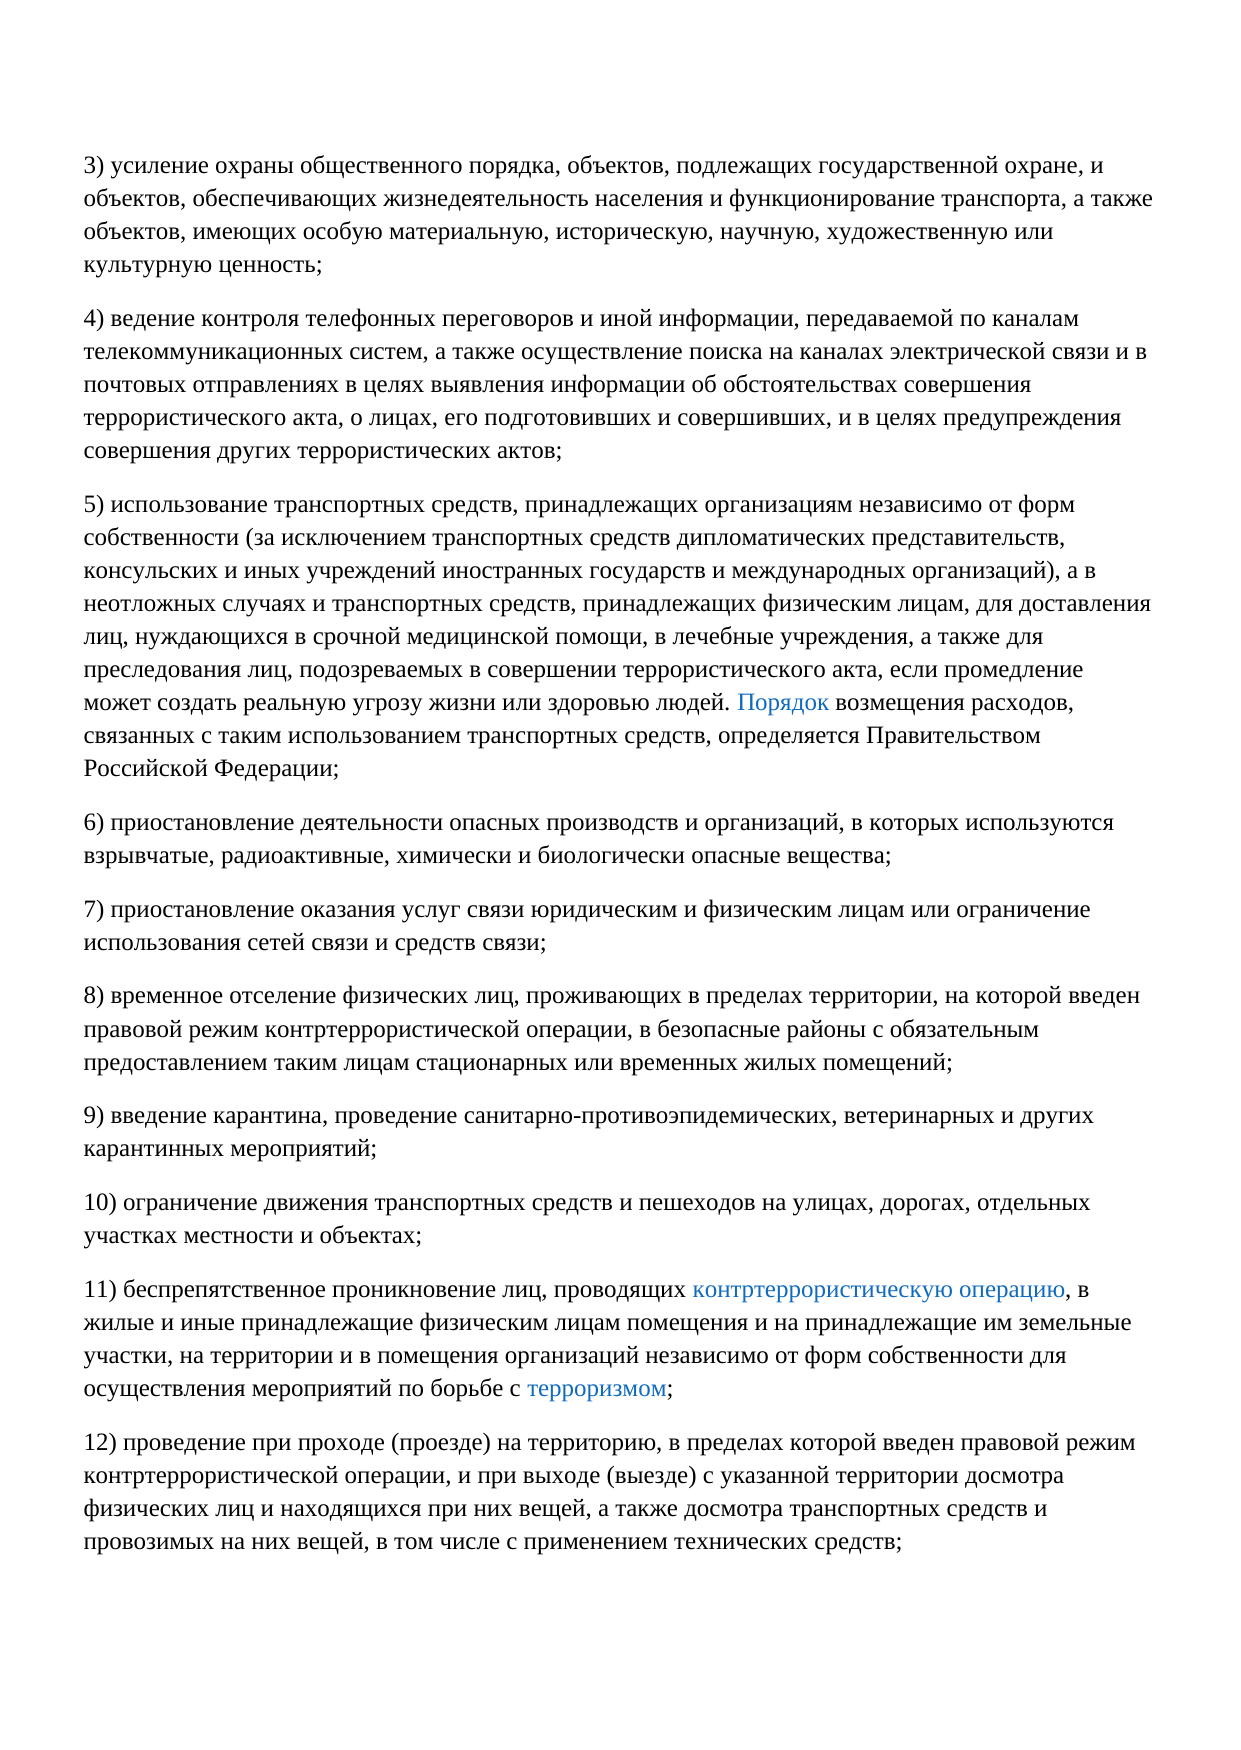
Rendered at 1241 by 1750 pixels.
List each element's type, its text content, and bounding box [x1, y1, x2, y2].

text 10) ограничение движения транспортных средств и пешеходов на улицах, дорогах, отдельных участках местности и объектах; [83, 1187, 1157, 1249]
text 5) использование транспортных средств, принадлежащих организациям независимо от форм собственности (за исключением транспортных средств дипломатических представительств, консульских и иных учреждений иностранных государств и международных организаций), а в неотложных случаях и транспортных средств, принадлежащих физическим лицам, для доставления лиц, нуждающихся в срочной медицинской помощи, в лечебные учреждения, а также для преследования лиц, подозреваемых в совершении террористического акта, если промедление может создать реальную угрозу жизни или здоровью людей. Порядок возмещения расходов, связанных с таким использованием транспортных средств, определяется Правительством Российской Федерации; [83, 489, 1157, 782]
text 7) приостановление оказания услуг связи юридическим и физическим лицам или ограничение использования сетей связи и средств связи; [83, 894, 1157, 956]
text 4) ведение контроля телефонных переговоров и иной информации, передаваемой по каналам телекоммуникационных систем, а также осуществление поиска на каналах электрической связи и в почтовых отправлениях в целях выявления информации об обстоятельствах совершения террористического акта, о лицах, его подготовивших и совершивших, и в целях предупреждения совершения других террористических актов; [83, 303, 1157, 464]
text 11) беспрепятственное проникновение лиц, проводящих контртеррористическую операцию, в жилые и иные принадлежащие физическим лицам помещения и на принадлежащие им земельные участки, на территории и в помещения организаций независимо от форм собственности для осуществления мероприятий по борьбе с терроризмом; [83, 1274, 1157, 1402]
text 9) введение карантина, проведение санитарно-противоэпидемических, ветеринарных и других карантинных мероприятий; [83, 1101, 1157, 1162]
text 3) усиление охраны общественного порядка, объектов, подлежащих государственной охране, и объектов, обеспечивающих жизнедеятельность населения и функционирование транспорта, а также объектов, имеющих особую материальную, историческую, научную, художественную или культурную ценность; [83, 150, 1157, 278]
text 6) приостановление деятельности опасных производств и организаций, в которых используются взрывчатые, радиоактивные, химически и биологически опасные вещества; [83, 807, 1157, 869]
text 8) временное отселение физических лиц, проживающих в пределах территории, на которой введен правовой режим контртеррористической операции, в безопасные районы с обязательным предоставлением таким лицам стационарных или временных жилых помещений; [83, 981, 1157, 1075]
text 12) проведение при проходе (проезде) на территорию, в пределах которой введен правовой режим контртеррористической операции, и при выходе (выезде) с указанной территории досмотра физических лиц и находящихся при них вещей, а также досмотра транспортных средств и провозимых на них вещей, в том числе с применением технических средств; [83, 1427, 1157, 1555]
